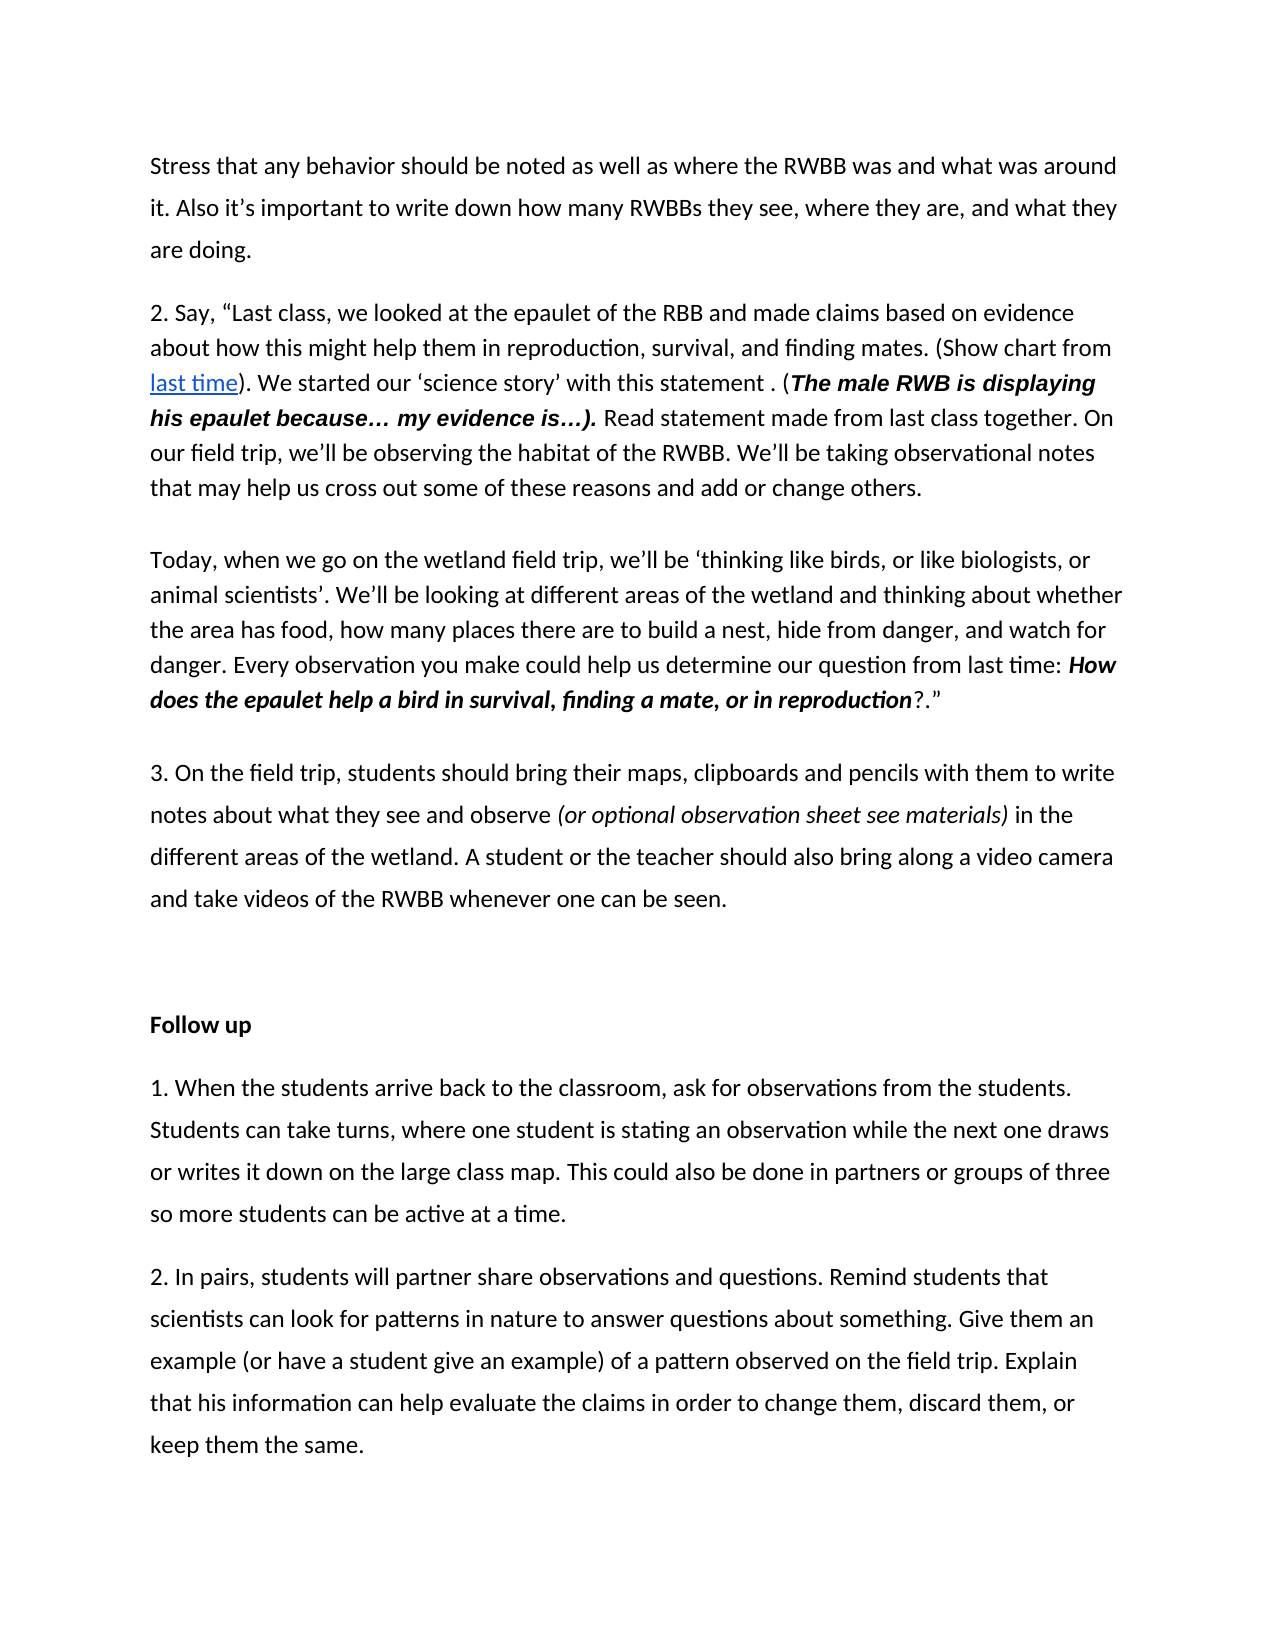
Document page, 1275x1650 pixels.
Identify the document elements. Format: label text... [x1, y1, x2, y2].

text 3. On the field trip, students should bring their maps, clipboards and pencils with them to write notes about what they see and observe (or optional observation sheet see materials) in the different areas of the wetland. A student or the teacher should also bring along a video camera and take videos of the RWBB whenever one can be seen. [150, 757, 1125, 914]
text 2. Say, “Last class, we looked at the epaulet of the RBB and made claims based on evidence about how this might help them in reproduction, survival, and finding mates. (Show chart from last time). We started our ‘science story’ with this statement . (The male RWB is displaying his epaulet because… my evidence is…). Read statement made from last class together. On our field trip, we’ll be observing the habitat of the RWBB. We’ll be taking observational notes that may help us cross out some of these reasons and add or change others. [150, 297, 1125, 503]
text 2. In pairs, students will partner share observations and questions. Remind students that scientists can look for patterns in nature to answer questions about something. Give them an example (or have a student give an example) of a pattern observed on the field trip. Explain that his information can help evaluate the claims in order to change them, discard them, or keep them the same. [150, 1261, 1125, 1460]
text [150, 150, 1125, 265]
text 1. When the students arrive back to the classroom, ask for observations from the students. Students can take turns, where one student is stating an observation while the next one draws or writes it down on the large class map. This could also be done in partners or groups of three so more students can be active at a time. [150, 1072, 1125, 1229]
text Follow up [150, 1009, 1125, 1040]
text Today, when we go on the wetland field trip, we’ll be ‘thinking like birds, or like biologists, or animal scientists’. We’ll be looking at different areas of the wetland and thinking about whether the area has food, how many places there are to build a nest, hide from danger, and watch for danger. Every observation you make could help us determine our question from last time: How does the epaulet help a bird in survival, finding a mate, or in reproduction?.” [150, 544, 1125, 715]
